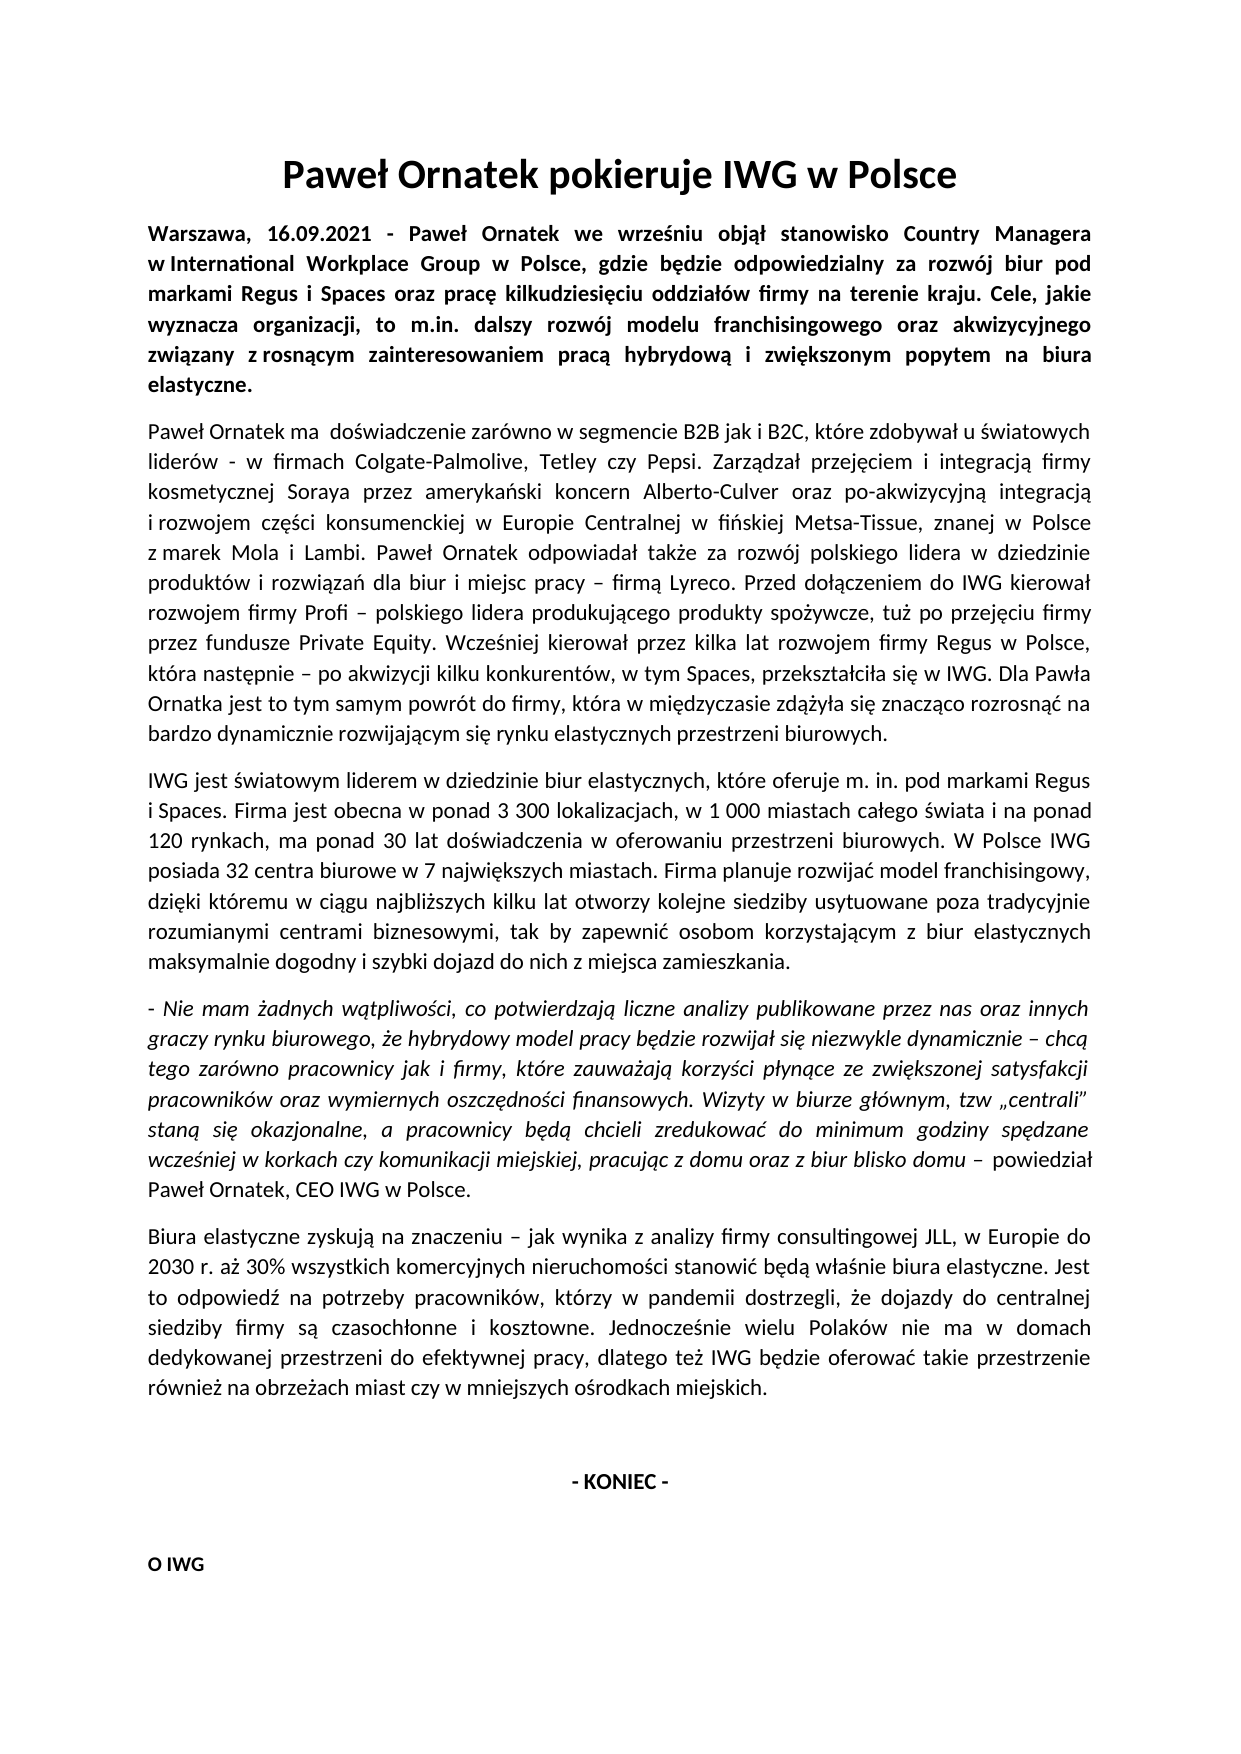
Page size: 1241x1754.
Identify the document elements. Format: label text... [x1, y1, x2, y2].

text O IWG [148, 1551, 1093, 1577]
text IWG jest światowym liderem w dziedzinie biur elastycznych, które oferuje m. in. pod markami Regus i Spaces. Firma jest obecna w ponad 3 300 lokalizacjach, w 1 000 miastach całego świata i na ponad 120 rynkach, ma ponad 30 lat doświadczenia w oferowaniu przestrzeni biurowych. W Polsce IWG posiada 32 centra biurowe w 7 największych miastach. Firma planuje rozwijać model franchisingowy, dzięki któremu w ciągu najbliższych kilku lat otworzy kolejne siedziby usytuowane poza tradycyjnie rozumianymi centrami biznesowymi, tak by zapewnić osobom korzystającym z biur elastycznych maksymalnie dogodny i szybki dojazd do nich z miejsca zamieszkania. [148, 766, 1093, 975]
text Biura elastyczne zyskują na znaczeniu – jak wynika z analizy firmy consultingowej JLL, w Europie do 2030 r. aż 30% wszystkich komercyjnych nieruchomości stanowić będą właśnie biura elastyczne. Jest to odpowiedź na potrzeby pracowników, którzy w pandemii dostrzegli, że dojazdy do centralnej siedziby firmy są czasochłonne i kosztowne. Jednocześnie wielu Polaków nie ma w domach dedykowanej przestrzeni do efektywnej pracy, dlatego też IWG będzie oferować takie przestrzenie również na obrzeżach miast czy w mniejszych ośrodkach miejskich. [148, 1222, 1093, 1401]
text Paweł Ornatek pokieruje IWG w Polsce [148, 148, 1093, 198]
text Warszawa, 16.09.2021 - Paweł Ornatek we wrześniu objął stanowisko Country Managera w International Workplace Group w Polsce, gdzie będzie odpowiedzialny za rozwój biur pod markami Regus i Spaces oraz pracę kilkudziesięciu oddziałów firmy na terenie kraju. Cele, jakie wyznacza organizacji, to m.in. dalszy rozwój modelu franchisingowego oraz akwizycyjnego związany z rosnącym zainteresowaniem pracą hybrydową i zwiększonym popytem na biura elastyczne. [148, 219, 1093, 398]
text - Nie mam żadnych wątpliwości, co potwierdzają liczne analizy publikowane przez nas oraz innych graczy rynku biurowego, że hybrydowy model pracy będzie rozwijał się niezwykle dynamicznie – chcą tego zarówno pracownicy jak i firmy, które zauważają korzyści płynące ze zwiększonej satysfakcji pracowników oraz wymiernych oszczędności finansowych. Wizyty w biurze głównym, tzw „centrali” staną się okazjonalne, a pracownicy będą chcieli zredukować do minimum godziny spędzane wcześniej w korkach czy komunikacji miejskiej, pracując z domu oraz z biur blisko domu – powiedział Paweł Ornatek, CEO IWG w Polsce. [148, 994, 1093, 1203]
text Paweł Ornatek ma doświadczenie zarówno w segmencie B2B jak i B2C, które zdobywał u światowych liderów - w firmach Colgate-Palmolive, Tetley czy Pepsi. Zarządzał przejęciem i integracją firmy kosmetycznej Soraya przez amerykański koncern Alberto-Culver oraz po-akwizycyjną integracją i rozwojem części konsumenckiej w Europie Centralnej w fińskiej Metsa-Tissue, znanej w Polsce z marek Mola i Lambi. Paweł Ornatek odpowiadał także za rozwój polskiego lidera w dziedzinie produktów i rozwiązań dla biur i miejsc pracy – firmą Lyreco. Przed dołączeniem do IWG kierował rozwojem firmy Profi – polskiego lidera produkującego produkty spożywcze, tuż po przejęciu firmy przez fundusze Private Equity. Wcześniej kierował przez kilka lat rozwojem firmy Regus w Polsce, która następnie – po akwizycji kilku konkurentów, w tym Spaces, przekształciła się w IWG. Dla Pawła Ornatka jest to tym samym powrót do firmy, która w międzyczasie zdążyła się znacząco rozrosnąć na bardzo dynamicznie rozwijającym się rynku elastycznych przestrzeni biurowych. [148, 417, 1093, 747]
text - KONIEC - [148, 1467, 1093, 1495]
